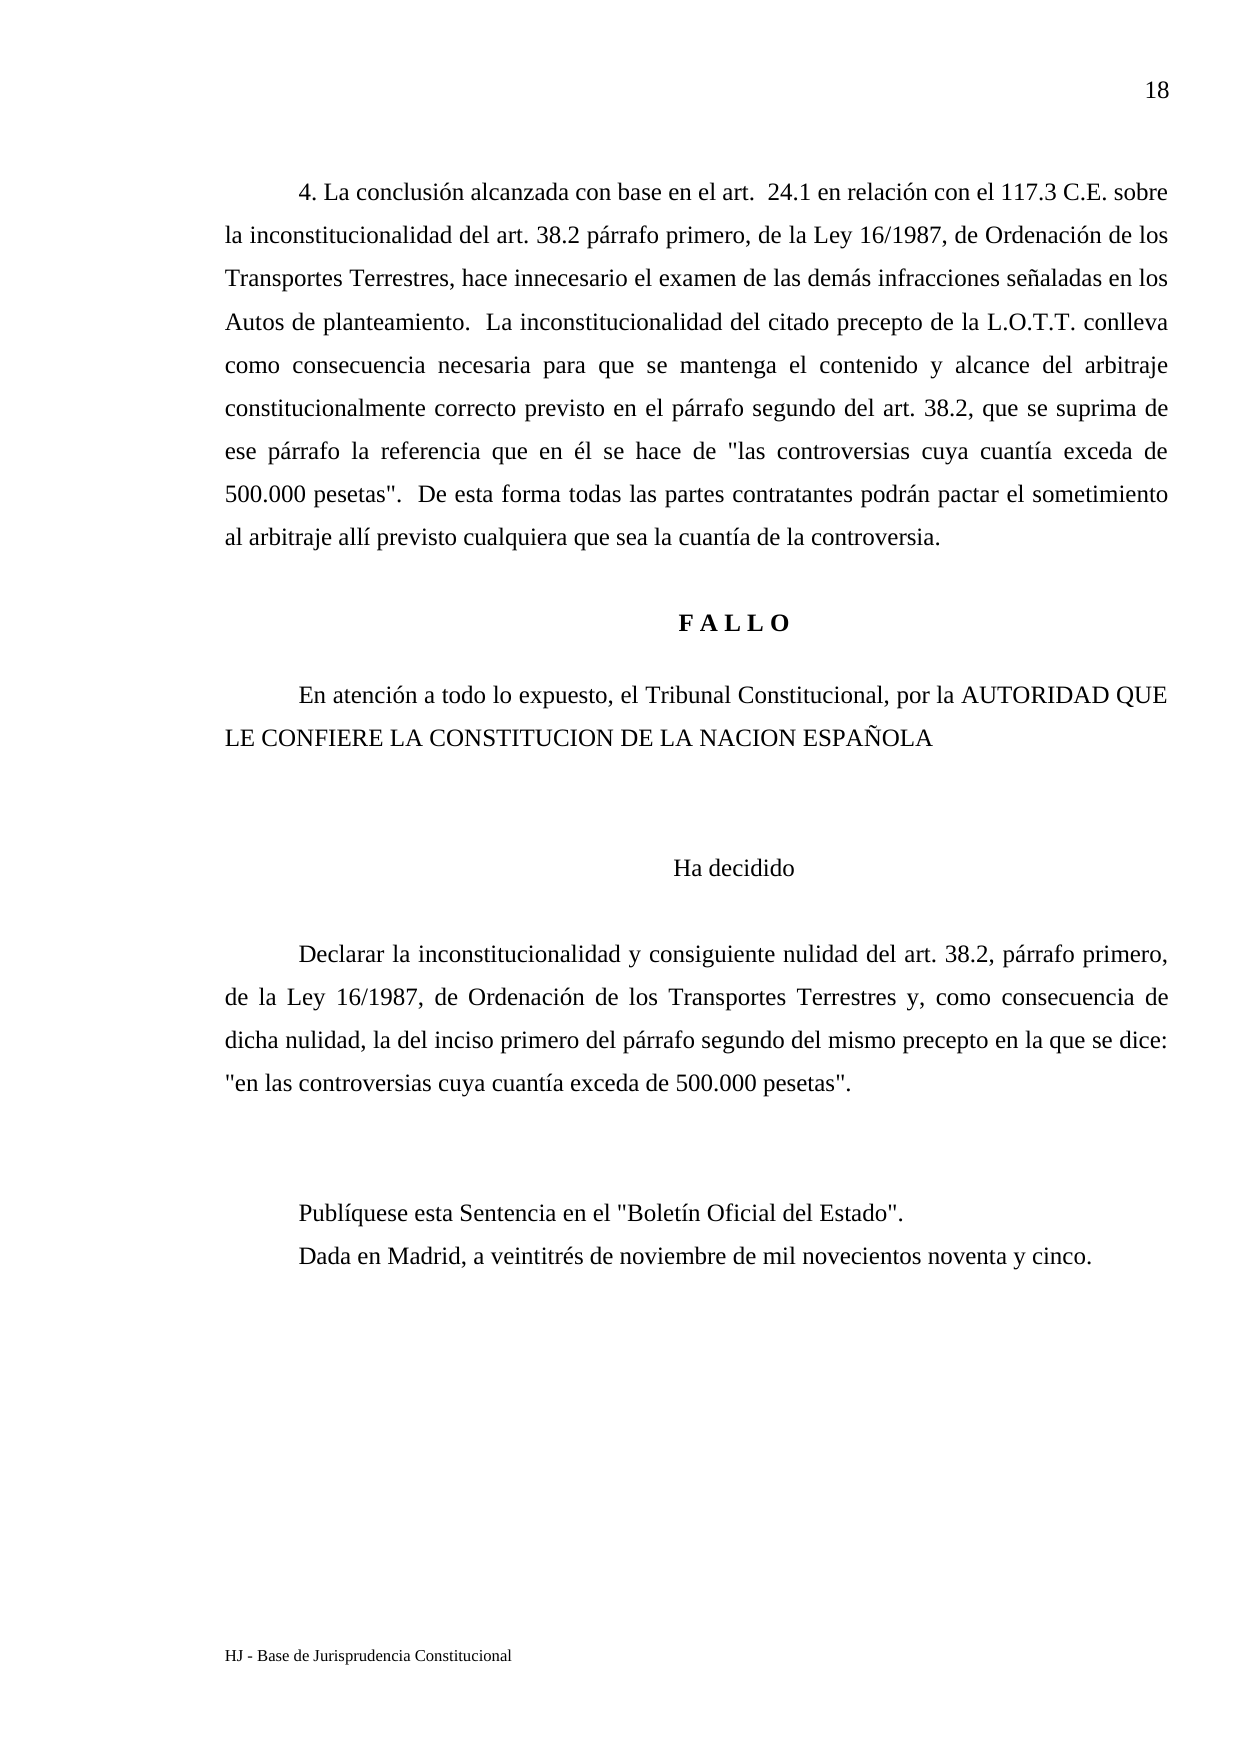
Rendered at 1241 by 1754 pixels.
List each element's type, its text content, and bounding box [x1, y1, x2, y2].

text Dada en Madrid, a veintitrés de noviembre de mil novecientos noventa y cinco. [224, 1241, 1169, 1270]
text Declarar la inconstitucionalidad y consiguiente nulidad del art. 38.2, párrafo primero, de la Ley 16/1987, de Ordenación de los Transportes Terrestres y, como consecuencia de dicha nulidad, la del inciso primero del párrafo segundo del mismo precepto en la que se dice: "en las controversias cuya cuantía exceda de 500.000 pesetas". [224, 939, 1169, 1097]
text Publíquese esta Sentencia en el "Boletín Oficial del Estado". [224, 1198, 1169, 1227]
text Ha decidido [224, 853, 1169, 882]
text En atención a todo lo expuesto, el Tribunal Constitucional, por la AUTORIDAD QUE LE CONFIERE LA CONSTITUCION DE LA NACION ESPAÑOLA [224, 680, 1169, 752]
subtitle F A L L O [224, 608, 1169, 637]
text 4. La conclusión alcanzada con base en el art. 24.1 en relación con el 117.3 C.E. sobre la inconstitucionalidad del art. 38.2 párrafo primero, de la Ley 16/1987, de Ordenación de los Transportes Terrestres, hace innecesario el examen de las demás infracciones señaladas en los Autos de planteamiento. La inconstitucionalidad del citado precepto de la L.O.T.T. conlleva como consecuencia necesaria para que se mantenga el contenido y alcance del arbitraje constitucionalmente correcto previsto en el párrafo segundo del art. 38.2, que se suprima de ese párrafo la referencia que en él se hace de "las controversias cuya cuantía exceda de 500.000 pesetas". De esta forma todas las partes contratantes podrán pactar el sometimiento al arbitraje allí previsto cualquiera que sea la cuantía de la controversia. [224, 177, 1169, 551]
